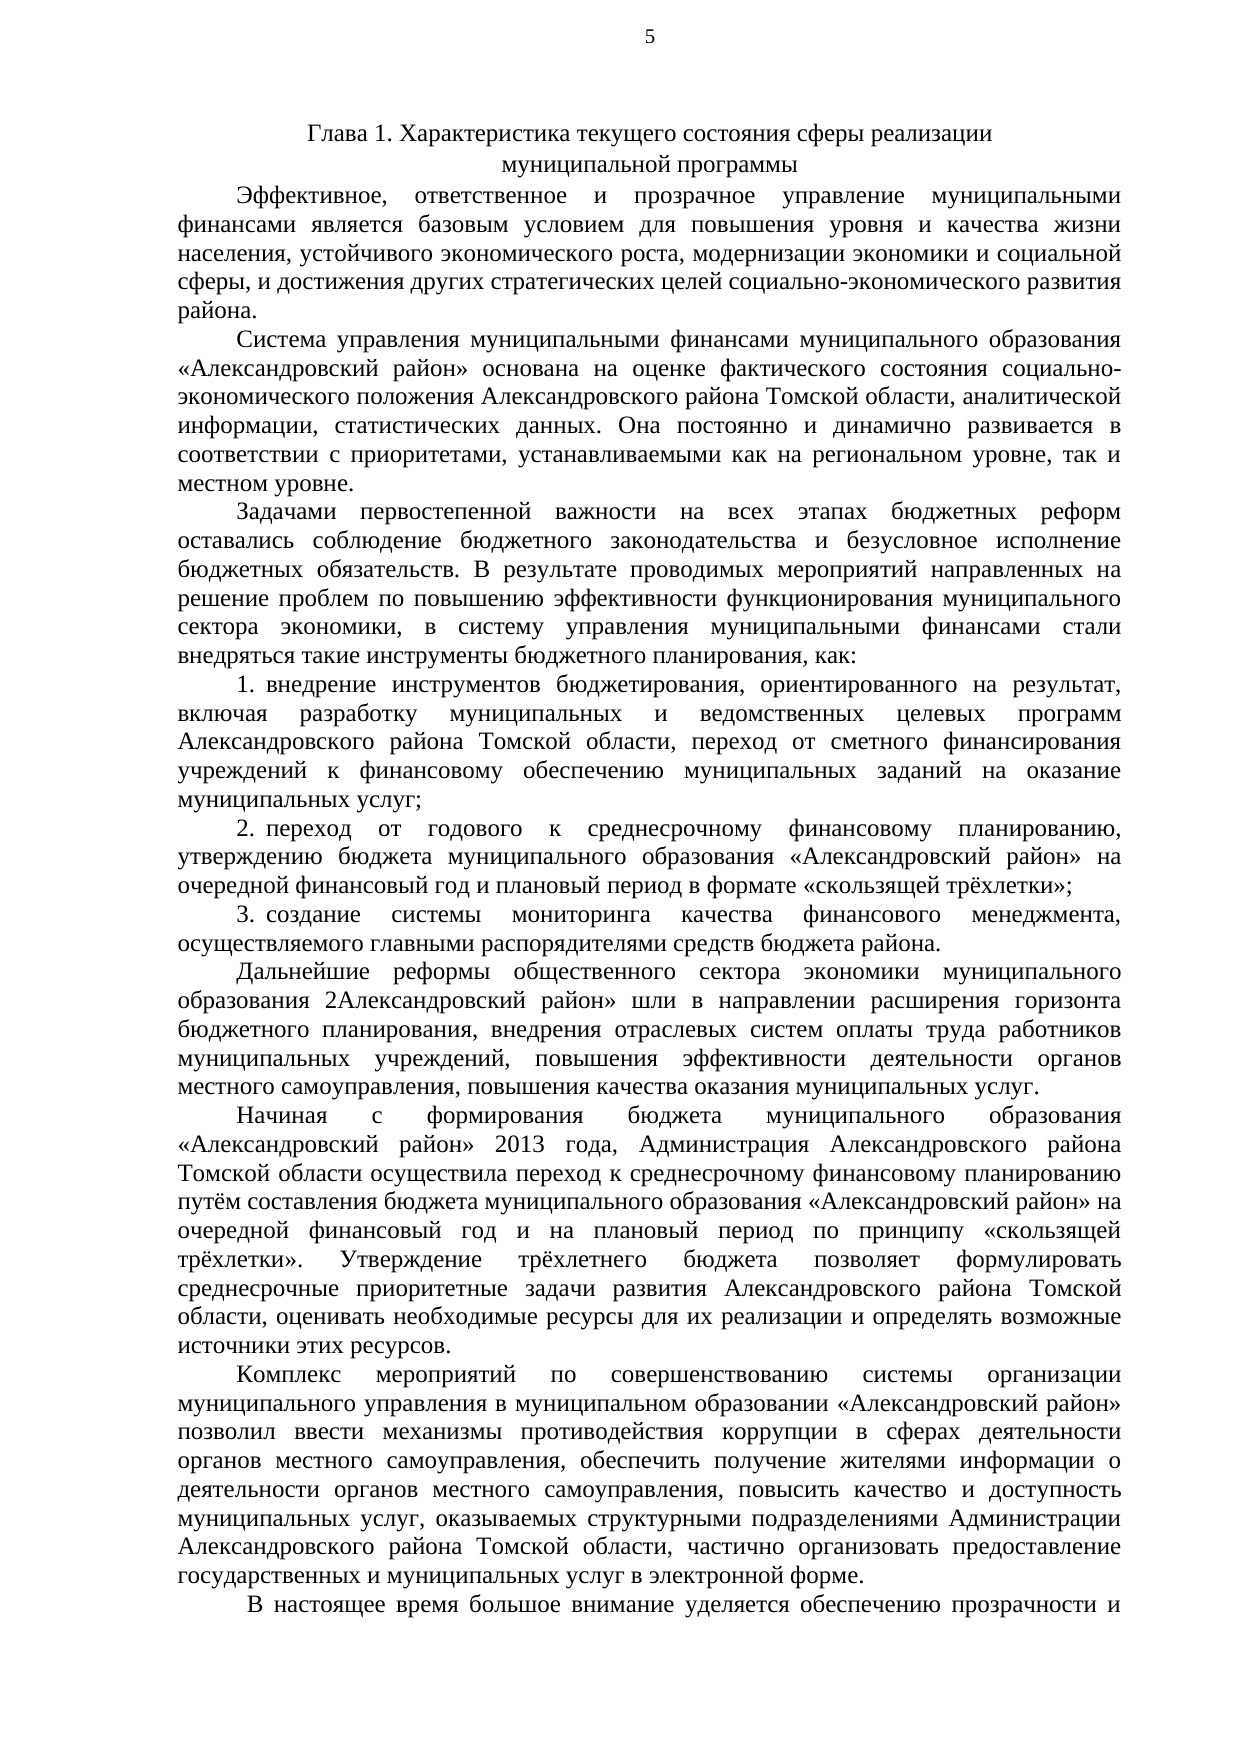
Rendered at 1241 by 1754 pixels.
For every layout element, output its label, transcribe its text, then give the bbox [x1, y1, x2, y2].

list Система управления муниципальными финансами муниципального образования «Александровский район» основана на оценке фактического состояния социально-экономического положения Александровского района Томской области, аналитической информации, статистических данных. Она постоянно и динамично развивается в соответствии с приоритетами, устанавливаемыми как на региональном уровне, так и местном уровне. [177, 324, 1122, 496]
list Задачами первостепенной важности на всех этапах бюджетных реформ оставались соблюдение бюджетного законодательства и безусловное исполнение бюджетных обязательств. В результате проводимых мероприятий направленных на решение проблем по повышению эффективности функционирования муниципального сектора экономики, в систему управления муниципальными финансами стали внедряться такие инструменты бюджетного планирования, как: [177, 496, 1122, 669]
list Начиная с формирования бюджета муниципального образования «Александровский район» 2013 года, Администрация Александровского района Томской области осуществила переход к среднесрочному финансовому планированию путём составления бюджета муниципального образования «Александровский район» на очередной финансовый год и на плановый период по принципу «скользящей трёхлетки». Утверждение трёхлетнего бюджета позволяет формулировать среднесрочные приоритетные задачи развития Александровского района Томской области, оценивать необходимые ресурсы для их реализации и определять возможные источники этих ресурсов. [177, 1100, 1122, 1359]
list Эффективное, ответственное и прозрачное управление муниципальными финансами является базовым условием для повышения уровня и качества жизни населения, устойчивого экономического роста, модернизации экономики и социальной сферы, и достижения других стратегических целей социально-экономического развития района. [177, 180, 1122, 324]
list Глава 1. Характеристика текущего состояния сферы реализации [177, 118, 1122, 147]
list Дальнейшие реформы общественного сектора экономики муниципального образования 2Александровский район» шли в направлении расширения горизонта бюджетного планирования, внедрения отраслевых систем оплаты труда работников муниципальных учреждений, повышения эффективности деятельности органов местного самоуправления, повышения качества оказания муниципальных услуг. [177, 956, 1122, 1100]
list Комплекс мероприятий по совершенствованию системы организации муниципального управления в муниципальном образовании «Александровский район» позволил ввести механизмы противодействия коррупции в сферах деятельности органов местного самоуправления, обеспечить получение жителями информации о деятельности органов местного самоуправления, повысить качество и доступность муниципальных услуг, оказываемых структурными подразделениями Администрации Александровского района Томской области, частично организовать предоставление государственных и муниципальных услуг в электронной форме. [177, 1359, 1122, 1589]
list муниципальной программы [177, 149, 1122, 178]
list создание системы мониторинга качества финансового менеджмента, осуществляемого главными распорядителями средств бюджета района. [177, 899, 1122, 956]
list внедрение инструментов бюджетирования, ориентированного на результат, включая разработку муниципальных и ведомственных целевых программ Александровского района Томской области, переход от сметного финансирования учреждений к финансовому обеспечению муниципальных заданий на оказание муниципальных услуг; [177, 669, 1122, 813]
list переход от годового к среднесрочному финансовому планированию, утверждению бюджета муниципального образования «Александровский район» на очередной финансовый год и плановый период в формате «скользящей трёхлетки»; [177, 813, 1122, 899]
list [177, 1589, 1122, 1618]
